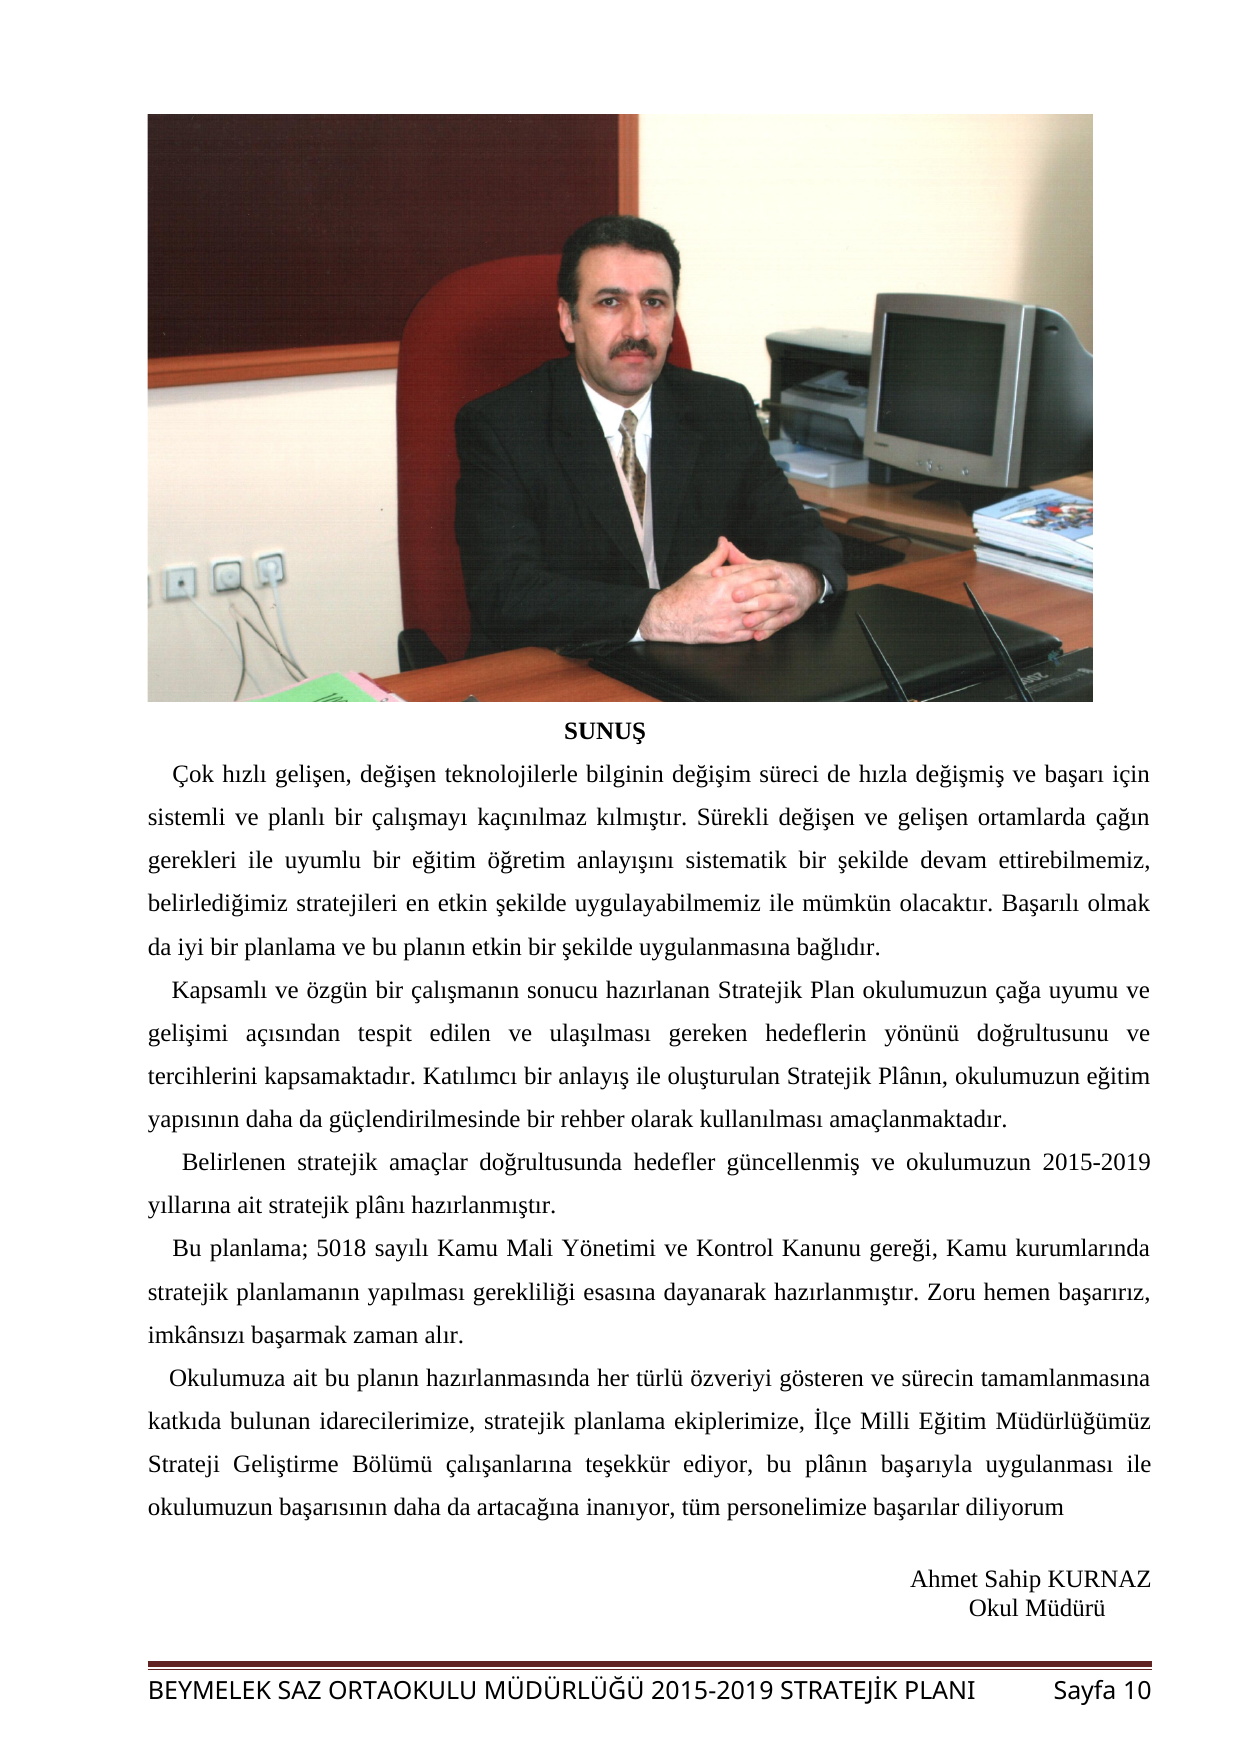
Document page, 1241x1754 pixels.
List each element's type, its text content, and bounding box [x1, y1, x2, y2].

text Kapsamlı ve özgün bir çalışmanın sonucu hazırlanan Stratejik Plan okulumuzun çağa uyumu ve gelişimi açısından tespit edilen ve ulaşılması gereken hedeflerin yönünü doğrultusunu ve tercihlerini kapsamaktadır. Katılımcı bir anlayış ile oluşturulan Stratejik Plânın, okulumuzun eğitim yapısının daha da güçlendirilmesinde bir rehber olarak kullanılması amaçlanmaktadır. [148, 975, 1152, 1133]
text Çok hızlı gelişen, değişen teknolojilerle bilginin değişim süreci de hızla değişmiş ve başarı için sistemli ve planlı bir çalışmayı kaçınılmaz kılmıştır. Sürekli değişen ve gelişen ortamlarda çağın gerekleri ile uyumlu bir eğitim öğretim anlayışını sistematik bir şekilde devam ettirebilmemiz, belirlediğimiz stratejileri en etkin şekilde uygulayabilmemiz ile mümkün olacaktır. Başarılı olmak da iyi bir planlama ve bu planın etkin bir şekilde uygulanmasına bağlıdır. [148, 759, 1152, 960]
text Okul Müdürü [811, 1593, 1152, 1622]
text Belirlenen stratejik amaçlar doğrultusunda hedefler güncellenmiş ve okulumuzun 2015-2019 yıllarına ait stratejik plânı hazırlanmıştır. [148, 1147, 1152, 1219]
text Bu planlama; 5018 sayılı Kamu Mali Yönetimi ve Kontrol Kanunu gereği, Kamu kurumlarında stratejik planlamanın yapılması gerekliliği esasına dayanarak hazırlanmıştır. Zoru hemen başarırız, imkânsızı başarmak zaman alır. [148, 1233, 1152, 1348]
text Ahmet Sahip KURNAZ [148, 1564, 1152, 1593]
text Okulumuza ait bu planın hazırlanmasında her türlü özveriyi gösteren ve sürecin tamamlanmasına katkıda bulunan idarecilerimize, stratejik planlama ekiplerimize, İlçe Milli Eğitim Müdürlüğümüz Strateji Geliştirme Bölümü çalışanlarına teşekkür ediyor, bu plânın başarıyla uygulanması ile okulumuzun başarısının daha da artacağına inanıyor, tüm personelimize başarılar diliyorum [148, 1363, 1152, 1521]
picture [147, 114, 1093, 702]
text SUNUŞ [148, 702, 1062, 745]
